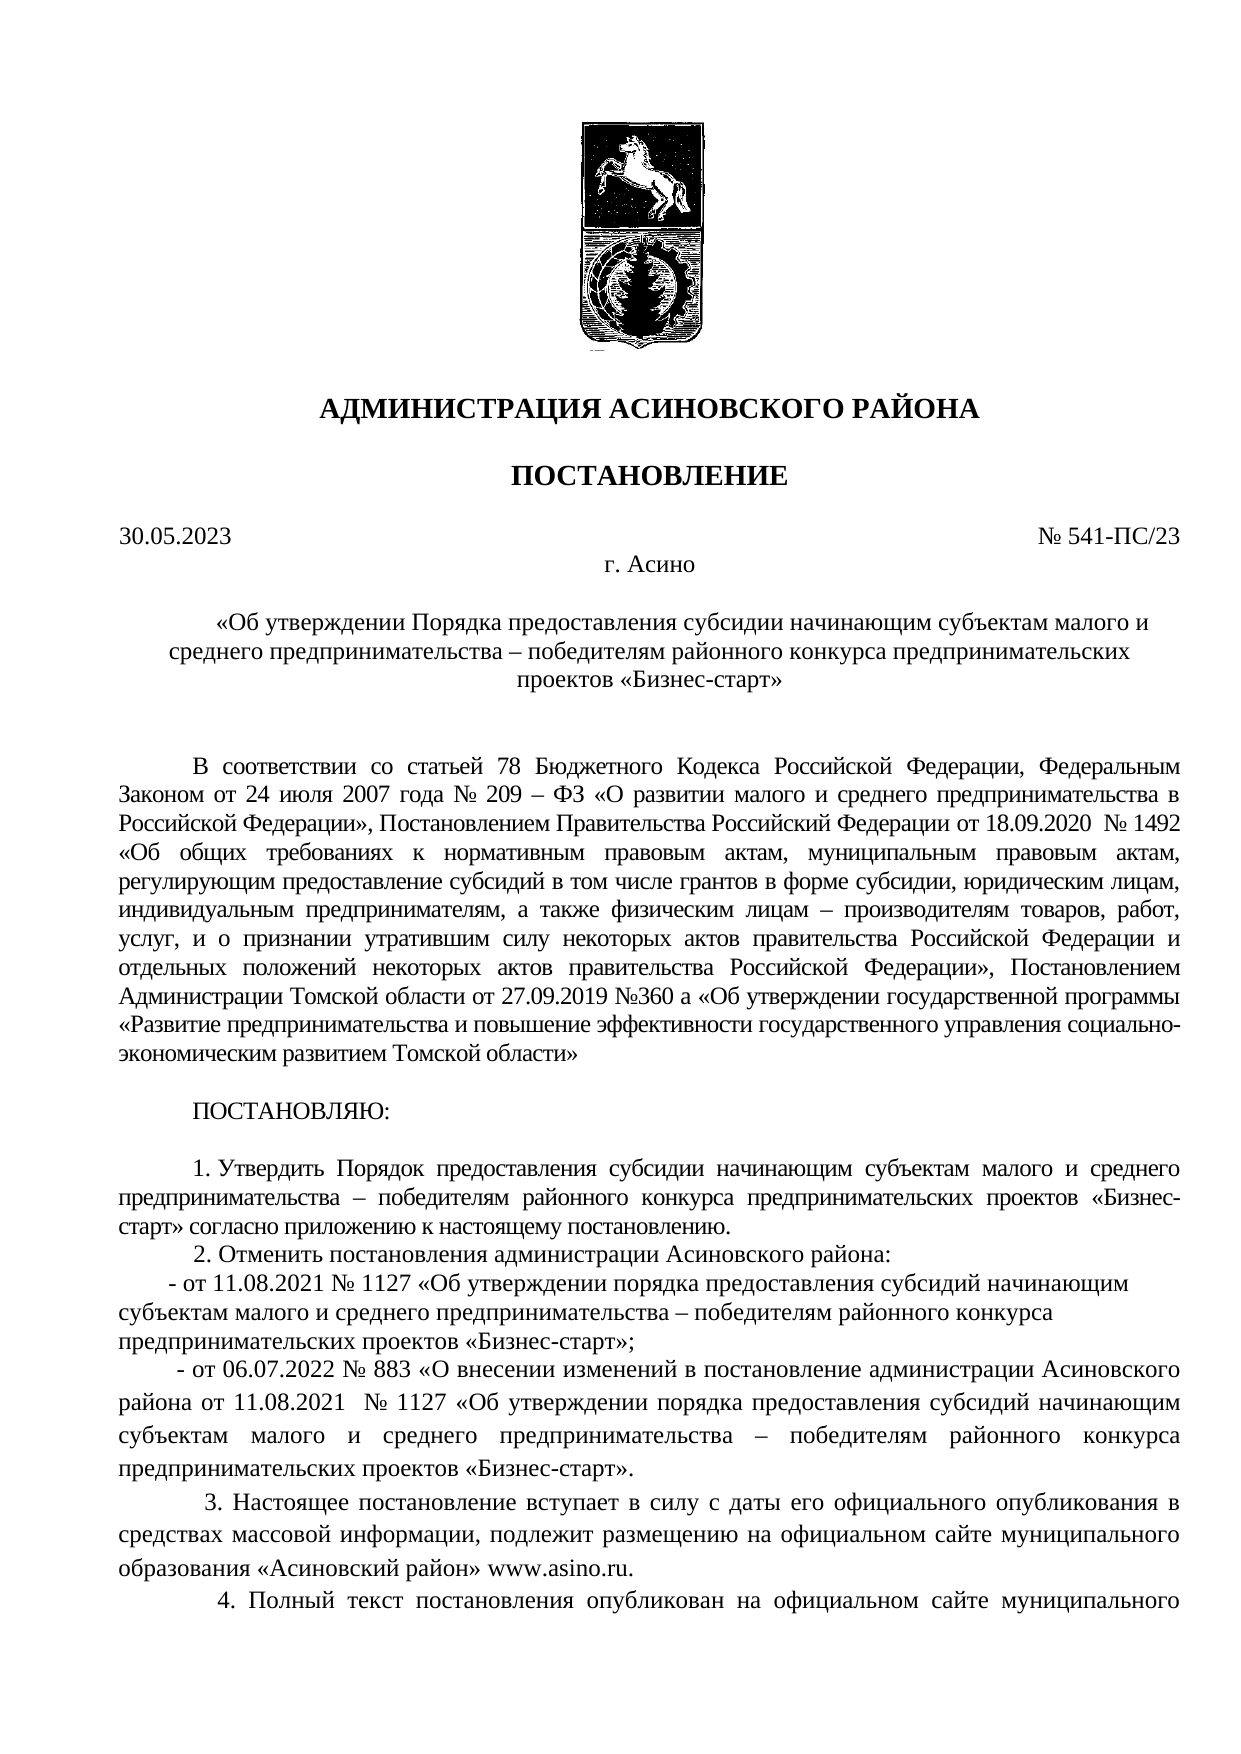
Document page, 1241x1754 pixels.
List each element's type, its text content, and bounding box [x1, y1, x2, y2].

text ПОСТАНОВЛЯЮ: [118, 1096, 1181, 1124]
text г. Асино [118, 549, 1181, 578]
list Утвердить Порядок предоставления субсидии начинающим субъектам малого и среднего предпринимательства – победителям районного конкурса предпринимательских проектов «Бизнес-старт» согласно приложению к настоящему постановлению. [118, 1153, 1181, 1239]
text - от 06.07.2022 № 883 «О внесении изменений в постановление администрации Асиновского района от 11.08.2021 № 1127 «Об утверждении порядка предоставления субсидий начинающим субъектам малого и среднего предпринимательства – победителям районного конкурса предпринимательских проектов «Бизнес-старт». [118, 1354, 1181, 1482]
picture [570, 118, 710, 351]
text В соответствии со статьей 78 Бюджетного Кодекса Российской Федерации, Федеральным Законом от 24 июля 2007 года № 209 – ФЗ «О развитии малого и среднего предпринимательства в Российской Федерации», Постановлением Правительства Российский Федерации от 18.09.2020 № 1492 «Об общих требованиях к нормативным правовым актам, муниципальным правовым актам, регулирующим предоставление субсидий в том числе грантов в форме субсидии, юридическим лицам, индивидуальным предпринимателям, а также физическим лицам – производителям товаров, работ, услуг, и о признании утратившим силу некоторых актов правительства Российской Федерации и отдельных положений некоторых актов правительства Российской Федерации», Постановлением Администрации Томской области от 27.09.2019 №360 а «Об утверждении государственной программы «Развитие предпринимательства и повышение эффективности государственного управления социально-экономическим развитием Томской области» [118, 751, 1181, 1067]
text 30.05.2023 № 541-ПС/23 [118, 521, 1181, 549]
text 2. Отменить постановления администрации Асиновского района: [118, 1239, 1181, 1268]
subtitle ПОСТАНОВЛЕНИЕ [118, 458, 1181, 492]
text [118, 1586, 1181, 1614]
text 3. Настоящее постановление вступает в силу с даты его официального опубликования в средствах массовой информации, подлежит размещению на официальном сайте муниципального образования «Асиновский район» www.asino.ru. [118, 1487, 1181, 1581]
text «Об утверждении Порядка предоставления субсидии начинающим субъектам малого и среднего предпринимательства – победителям районного конкурса предпринимательских проектов «Бизнес-старт» [118, 607, 1181, 693]
subtitle АДМИНИСТРАЦИЯ АСИНОВСКОГО РАЙОНА [118, 391, 1181, 425]
text - от 11.08.2021 № 1127 «Об утверждении порядка предоставления субсидий начинающим субъектам малого и среднего предпринимательства – победителям районного конкурса предпринимательских проектов «Бизнес-старт»; [118, 1268, 1181, 1354]
